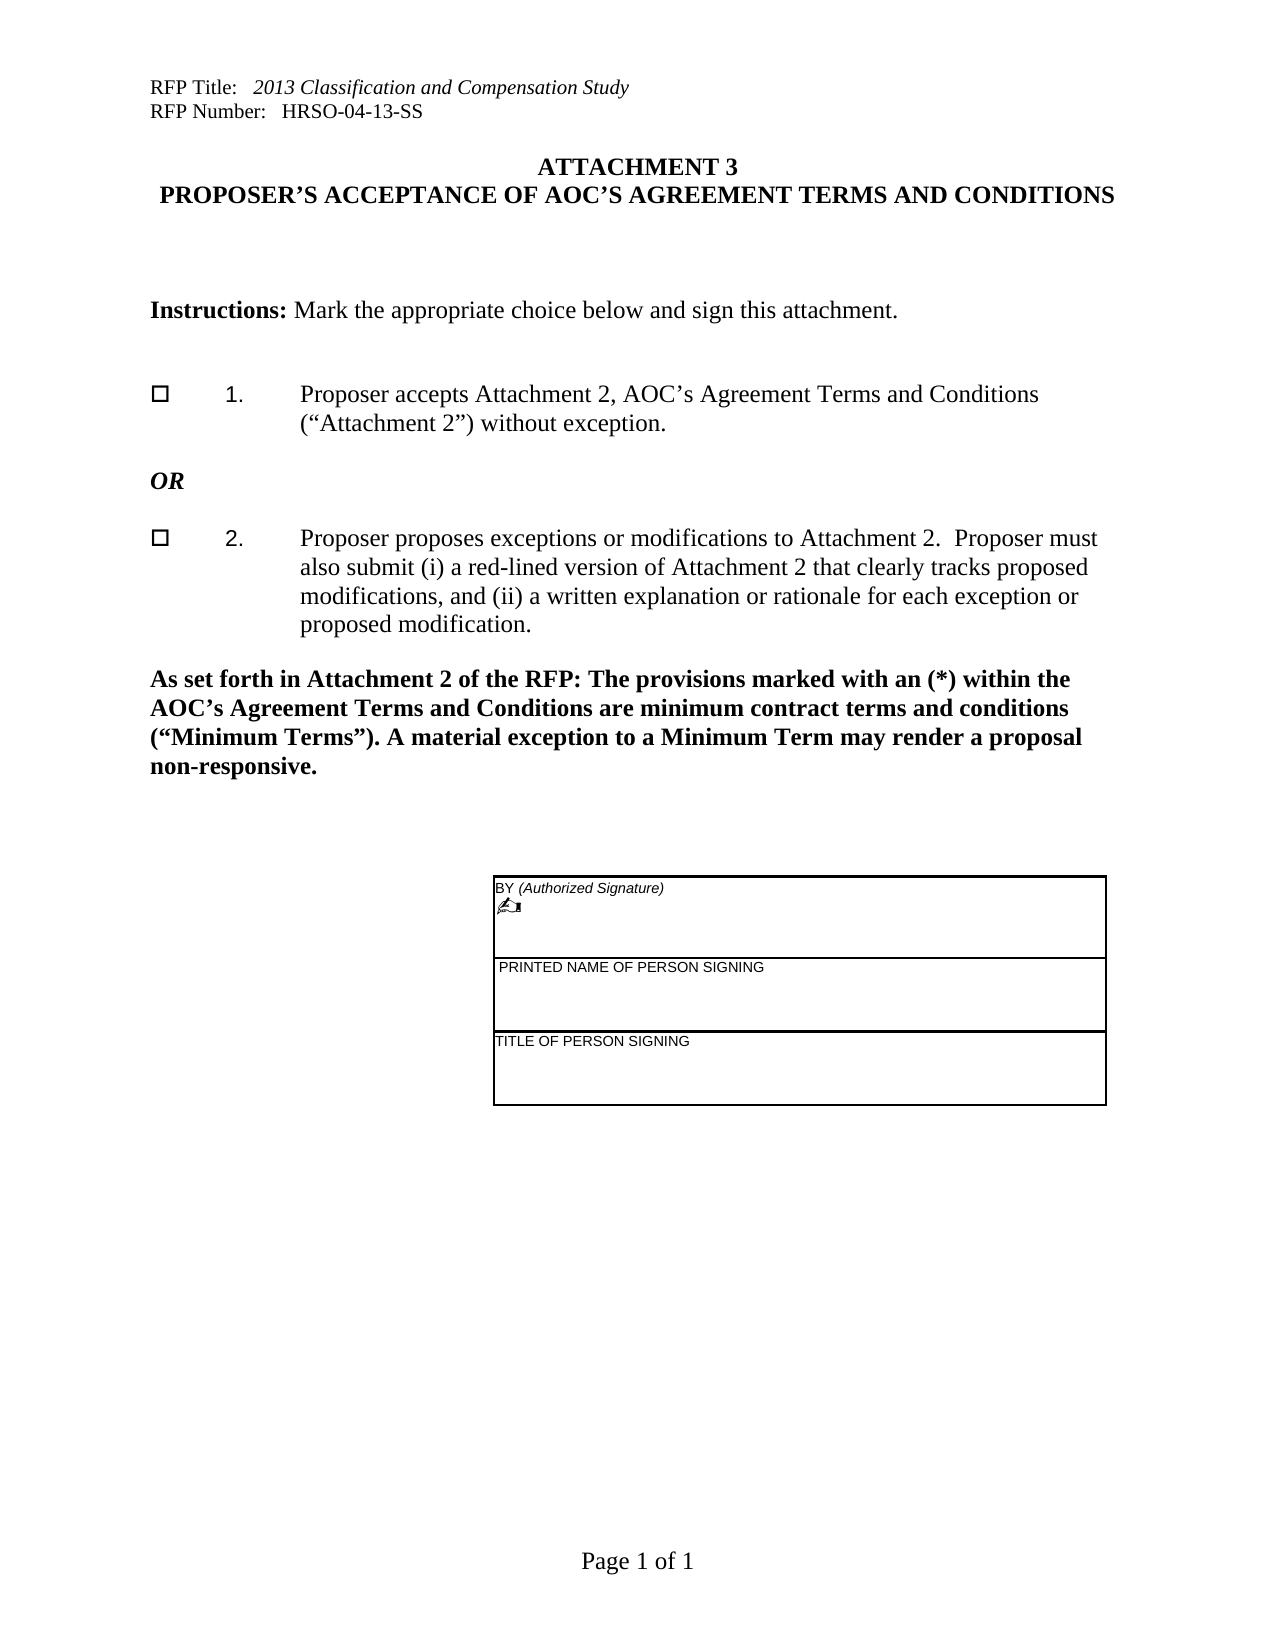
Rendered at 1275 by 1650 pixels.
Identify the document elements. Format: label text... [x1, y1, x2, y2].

text PROPOSER’S ACCEPTANCE OF AOC’s AGREEMENT Terms and Conditions [150, 181, 1125, 209]
text ATTACHMENT 3 [150, 152, 1125, 181]
text 2. Proposer proposes exceptions or modifications to Attachment 2. Proposer must also submit (i) a red-lined version of Attachment 2 that clearly tracks proposed modifications, and (ii) a written explanation or rationale for each exception or proposed modification. [150, 523, 1125, 638]
table_cell TITLE of person signing [495, 1033, 1105, 1104]
text Instructions: Mark the appropriate choice below and sign this attachment. [150, 296, 1125, 324]
table_cell PRINTED NAME OF PERSON SIGNING [495, 959, 1105, 1030]
table_header BY (Authorized Signature) [495, 878, 1105, 957]
text OR [150, 466, 1125, 494]
text As set forth in Attachment 2 of the RFP: The provisions marked with an (*) within the AOC’s Agreement Terms and Conditions are minimum contract terms and conditions (“Minimum Terms”). A material exception to a Minimum Term may render a proposal non-responsive. [150, 664, 1125, 779]
text 1. Proposer accepts Attachment 2, AOC’s Agreement Terms and Conditions (“Attachment 2”) without exception. [150, 379, 1125, 437]
